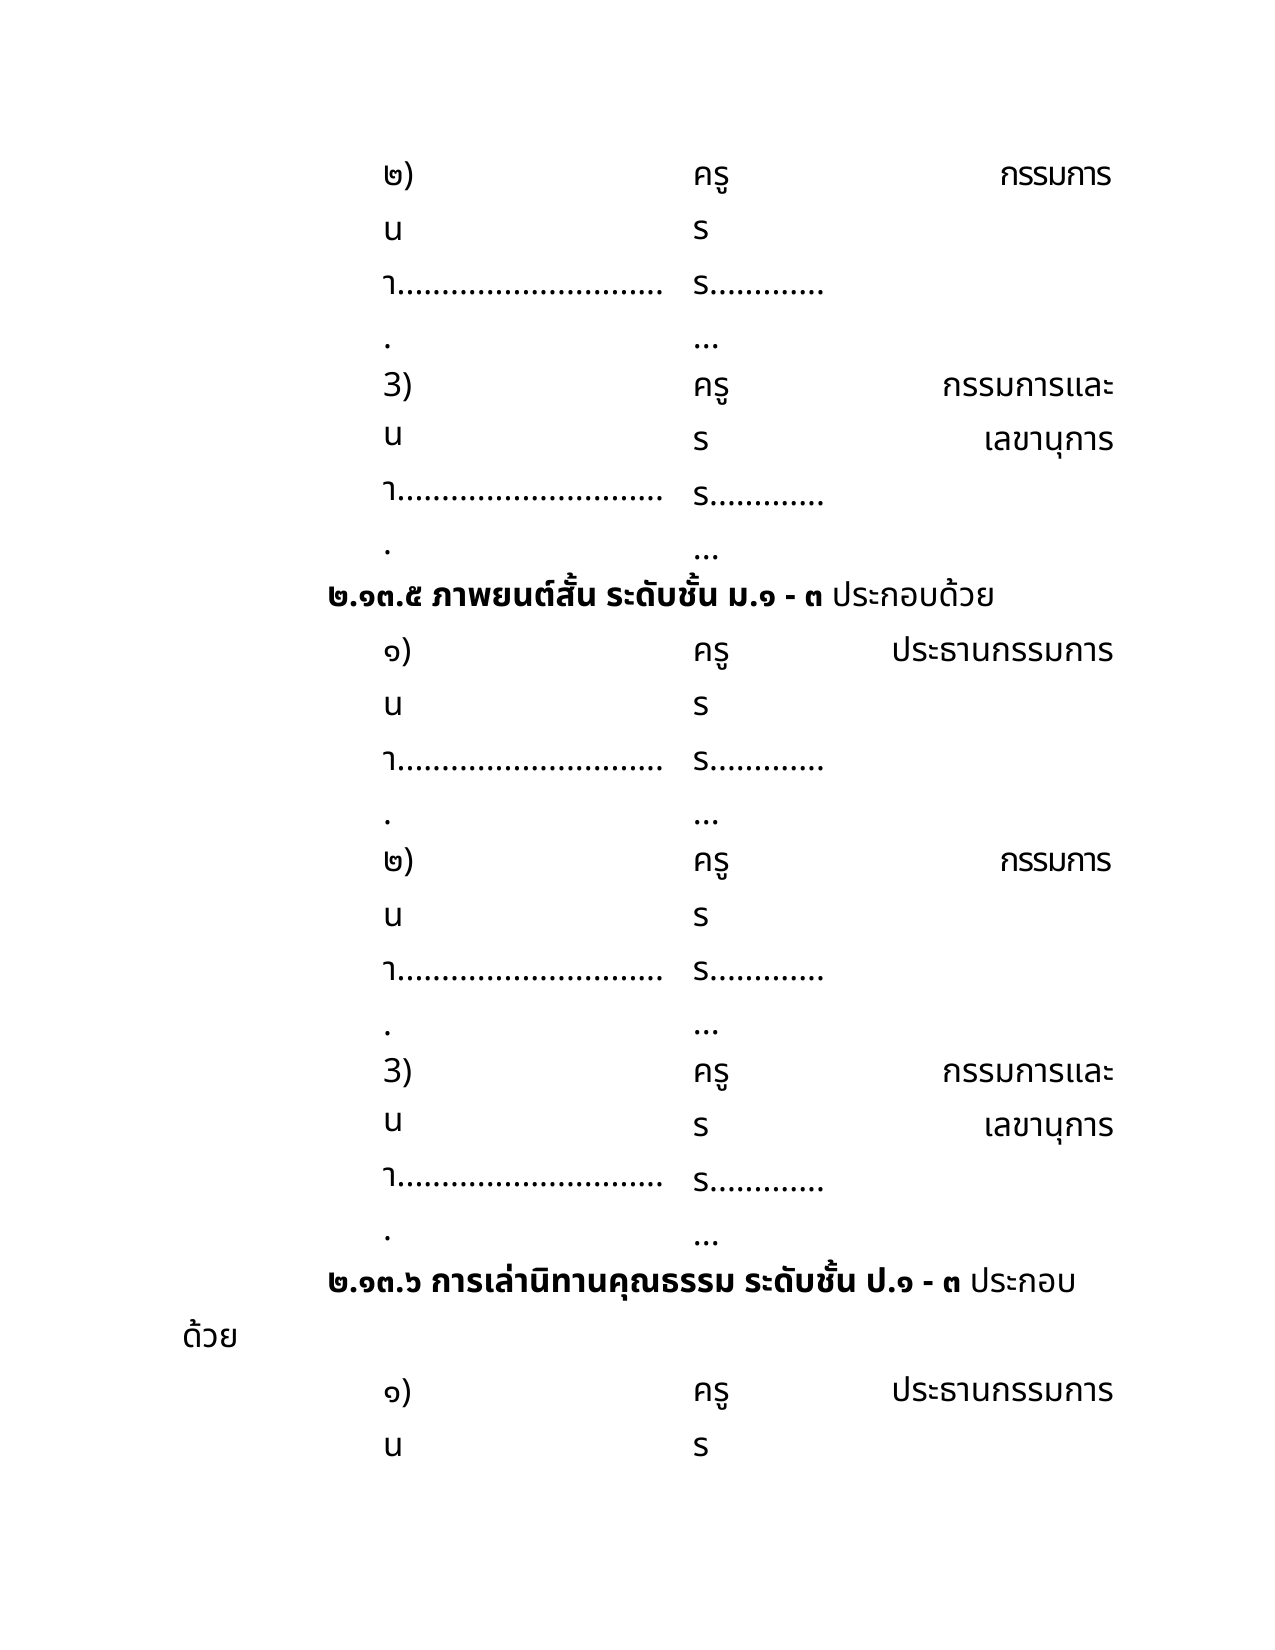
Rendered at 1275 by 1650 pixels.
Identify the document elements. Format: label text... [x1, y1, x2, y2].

table_cell กรรมการและเลขานุการ [845, 1047, 1125, 1257]
table_header ประธานกรรมการ [845, 1366, 1125, 1471]
table_cell กรรมการและเลขานุการ [845, 361, 1125, 571]
table_cell ครู รร................ [681, 836, 845, 1047]
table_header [681, 1366, 845, 1471]
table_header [372, 1366, 681, 1471]
text ๒.๑๓.๕ ภาพยนต์สั้น ระดับชั้น ม.๑ - ๓ ประกอบด้วย [182, 571, 1125, 622]
table_cell ๒) นา............................... [372, 836, 681, 1047]
table_cell ครู รร................ [681, 150, 845, 361]
table_cell กรรมการ [845, 836, 1125, 1047]
table_header ๑) นา............................... [372, 626, 681, 836]
table_cell ครู รร................ [681, 1047, 845, 1257]
text ๒.๑๓.๖ การเล่านิทานคุณธรรม ระดับชั้น ป.๑ - ๓ ประกอบด้วย [182, 1257, 1125, 1362]
table_cell กรรมการ [845, 150, 1125, 361]
table_header ประธานกรรมการ [845, 626, 1125, 836]
table_cell ครู รร................ [681, 361, 845, 571]
table_cell 3) นา............................... [372, 1047, 681, 1257]
table_header ครู รร................ [681, 626, 845, 836]
table_cell ๒) นา............................... [372, 150, 681, 361]
table_cell 3) นา............................... [372, 361, 681, 571]
